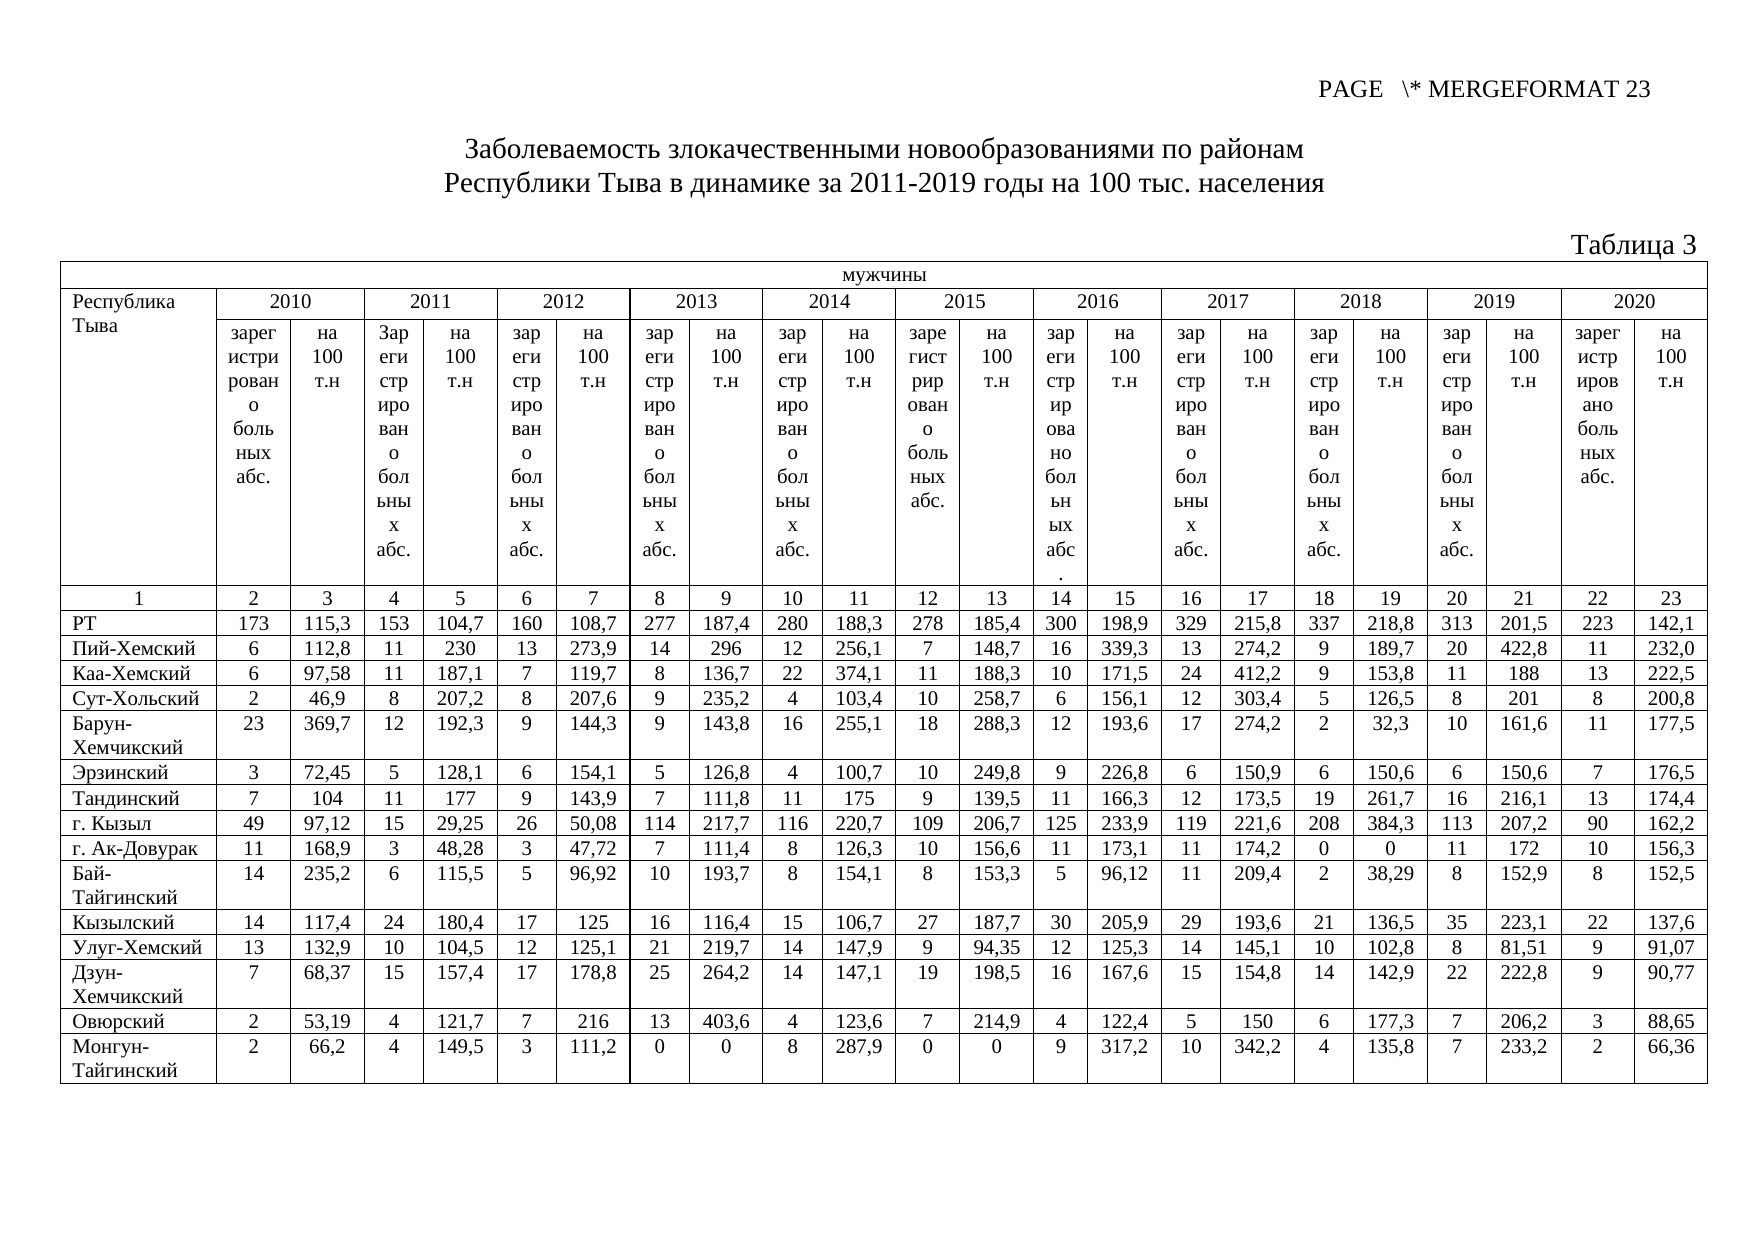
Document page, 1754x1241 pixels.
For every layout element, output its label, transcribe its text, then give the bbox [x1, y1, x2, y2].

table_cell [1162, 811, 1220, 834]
table_cell 2017 [1162, 289, 1294, 319]
table_cell 235,2 [690, 686, 762, 710]
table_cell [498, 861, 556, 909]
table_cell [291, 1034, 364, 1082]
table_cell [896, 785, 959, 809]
table_cell 422,8 [1487, 636, 1561, 660]
table_cell 337 [1295, 611, 1353, 635]
table_cell 16 [1162, 586, 1220, 610]
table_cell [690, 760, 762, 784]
table_cell 112,8 [291, 636, 364, 660]
table_cell зарегистрировано больных абс. [631, 320, 689, 584]
table_cell зарегистрировано больных абс. [896, 320, 959, 584]
table_cell зарегистрировано больных абс. [763, 320, 822, 584]
table_cell 187,4 [690, 611, 762, 635]
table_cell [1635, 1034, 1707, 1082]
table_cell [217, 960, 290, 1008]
table_cell Каа-Хемский [61, 661, 216, 685]
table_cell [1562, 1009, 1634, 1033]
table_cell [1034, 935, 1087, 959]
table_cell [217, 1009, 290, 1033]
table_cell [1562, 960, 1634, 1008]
table_cell 12 [1162, 686, 1220, 710]
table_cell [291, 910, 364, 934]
table_cell 5 [1295, 686, 1353, 710]
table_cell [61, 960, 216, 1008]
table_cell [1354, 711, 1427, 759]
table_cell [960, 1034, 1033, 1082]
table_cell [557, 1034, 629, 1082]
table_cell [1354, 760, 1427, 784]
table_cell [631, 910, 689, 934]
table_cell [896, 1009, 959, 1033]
table_cell зарегистрировано больных абс. [1034, 320, 1087, 584]
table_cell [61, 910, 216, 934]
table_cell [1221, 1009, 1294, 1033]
table_cell 218,8 [1354, 611, 1427, 635]
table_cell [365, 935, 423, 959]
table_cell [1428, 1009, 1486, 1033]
table_cell 280 [763, 611, 822, 635]
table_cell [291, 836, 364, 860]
table_cell 11 [365, 636, 423, 660]
table_cell мужчины [61, 262, 1707, 288]
table_cell 119,7 [557, 661, 629, 685]
table_cell 223 [1562, 611, 1634, 635]
table_cell 15 [1088, 586, 1161, 610]
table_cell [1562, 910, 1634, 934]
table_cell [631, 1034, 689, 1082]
table_cell 2010 [217, 289, 364, 319]
table_cell Пий-Хемский [61, 636, 216, 660]
table_cell 46,9 [291, 686, 364, 710]
table_cell 3 [291, 586, 364, 610]
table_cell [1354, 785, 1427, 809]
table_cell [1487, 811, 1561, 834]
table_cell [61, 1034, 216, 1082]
table_cell 8 [498, 686, 556, 710]
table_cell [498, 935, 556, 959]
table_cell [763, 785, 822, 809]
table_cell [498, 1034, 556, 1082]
table_cell на 100 т.н [1221, 320, 1294, 584]
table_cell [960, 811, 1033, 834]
table_cell 7 [557, 586, 629, 610]
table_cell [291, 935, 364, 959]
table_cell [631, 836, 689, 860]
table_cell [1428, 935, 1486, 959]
table_cell 189,7 [1354, 636, 1427, 660]
table_cell 274,2 [1221, 711, 1294, 759]
table_cell 8 [631, 661, 689, 685]
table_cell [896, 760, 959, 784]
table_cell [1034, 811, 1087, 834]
table_cell 14 [631, 636, 689, 660]
table_cell зарегистрировано больных абс. [498, 320, 556, 584]
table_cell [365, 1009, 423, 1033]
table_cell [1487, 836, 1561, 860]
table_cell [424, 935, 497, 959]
table_cell на 100 т.н [690, 320, 762, 584]
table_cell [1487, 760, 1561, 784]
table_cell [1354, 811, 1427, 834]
table_cell 13 [960, 586, 1033, 610]
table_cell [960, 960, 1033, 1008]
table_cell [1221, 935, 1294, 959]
table_cell 21 [1487, 586, 1561, 610]
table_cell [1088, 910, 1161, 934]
table_cell 185,4 [960, 611, 1033, 635]
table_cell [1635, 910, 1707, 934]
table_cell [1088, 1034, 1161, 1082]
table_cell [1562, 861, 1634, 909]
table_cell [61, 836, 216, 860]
table_cell 103,4 [823, 686, 895, 710]
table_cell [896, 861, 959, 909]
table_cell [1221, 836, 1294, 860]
table_cell 1 [61, 586, 216, 610]
table_cell 288,3 [960, 711, 1033, 759]
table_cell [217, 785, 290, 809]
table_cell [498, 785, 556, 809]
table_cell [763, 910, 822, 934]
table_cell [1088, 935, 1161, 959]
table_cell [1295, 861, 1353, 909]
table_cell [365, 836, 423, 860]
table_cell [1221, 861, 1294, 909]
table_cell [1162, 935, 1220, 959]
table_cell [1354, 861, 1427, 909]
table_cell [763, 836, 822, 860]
table_cell 4 [763, 686, 822, 710]
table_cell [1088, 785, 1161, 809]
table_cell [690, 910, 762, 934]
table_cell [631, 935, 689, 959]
table_cell 23 [217, 711, 290, 759]
table_cell 215,8 [1221, 611, 1294, 635]
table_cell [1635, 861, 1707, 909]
table_cell 13 [498, 636, 556, 660]
table_cell 6 [1034, 686, 1087, 710]
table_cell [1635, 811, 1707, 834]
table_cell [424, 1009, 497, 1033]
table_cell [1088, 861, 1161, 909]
table_cell 187,1 [424, 661, 497, 685]
table_cell 2020 [1562, 289, 1707, 319]
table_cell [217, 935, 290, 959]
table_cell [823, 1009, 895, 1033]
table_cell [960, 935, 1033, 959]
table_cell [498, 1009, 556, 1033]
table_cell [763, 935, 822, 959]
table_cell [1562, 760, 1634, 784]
table_cell 412,2 [1221, 661, 1294, 685]
table_cell 22 [1562, 586, 1634, 610]
table_cell на 100 т.н [1088, 320, 1161, 584]
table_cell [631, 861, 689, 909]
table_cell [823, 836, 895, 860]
table_cell на 100 т.н [1354, 320, 1427, 584]
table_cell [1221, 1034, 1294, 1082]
table_cell 369,7 [291, 711, 364, 759]
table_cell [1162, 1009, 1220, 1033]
table_cell 11 [1428, 661, 1486, 685]
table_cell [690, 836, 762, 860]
table_cell 14 [1034, 586, 1087, 610]
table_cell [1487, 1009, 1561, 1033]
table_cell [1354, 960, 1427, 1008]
table_cell 193,6 [1088, 711, 1161, 759]
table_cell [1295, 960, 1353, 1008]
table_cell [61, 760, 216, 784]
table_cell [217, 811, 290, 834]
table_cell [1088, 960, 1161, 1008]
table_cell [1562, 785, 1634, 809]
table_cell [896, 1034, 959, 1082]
table_cell 20 [1428, 636, 1486, 660]
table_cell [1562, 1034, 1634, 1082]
table_cell 274,2 [1221, 636, 1294, 660]
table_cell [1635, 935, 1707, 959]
table_cell 97,58 [291, 661, 364, 685]
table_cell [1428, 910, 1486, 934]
table_cell на 100 т.н [291, 320, 364, 584]
table_cell 23 [1635, 586, 1707, 610]
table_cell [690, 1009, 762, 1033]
table_cell 160 [498, 611, 556, 635]
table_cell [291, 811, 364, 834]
table_cell 12 [763, 636, 822, 660]
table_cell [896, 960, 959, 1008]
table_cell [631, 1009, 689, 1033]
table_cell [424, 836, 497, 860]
table_cell Зарегистрировано больных абс. [365, 320, 423, 584]
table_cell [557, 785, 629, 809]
table_cell 9 [690, 586, 762, 610]
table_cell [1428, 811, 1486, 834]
table_cell 200,8 [1635, 686, 1707, 710]
table_cell 144,3 [557, 711, 629, 759]
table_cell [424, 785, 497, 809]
table_cell 10 [1034, 661, 1087, 685]
table_cell 12 [365, 711, 423, 759]
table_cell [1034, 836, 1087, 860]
table_cell 11 [1562, 636, 1634, 660]
table_cell 18 [896, 711, 959, 759]
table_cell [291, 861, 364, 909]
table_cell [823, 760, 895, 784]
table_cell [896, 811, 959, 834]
table_cell 104,7 [424, 611, 497, 635]
table_cell 115,3 [291, 611, 364, 635]
table_cell 153,8 [1354, 661, 1427, 685]
table_cell 2013 [631, 289, 762, 319]
table_cell на 100 т.н [960, 320, 1033, 584]
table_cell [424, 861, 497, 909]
table_cell 207,2 [424, 686, 497, 710]
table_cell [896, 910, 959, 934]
table_cell 258,7 [960, 686, 1033, 710]
table_cell 192,3 [424, 711, 497, 759]
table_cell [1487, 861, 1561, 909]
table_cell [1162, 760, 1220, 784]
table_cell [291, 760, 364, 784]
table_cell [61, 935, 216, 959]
table_cell зарегистрировано больных абс. [1562, 320, 1634, 584]
table_cell 8 [631, 586, 689, 610]
table_cell 7 [896, 636, 959, 660]
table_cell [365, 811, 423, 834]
table_cell 148,7 [960, 636, 1033, 660]
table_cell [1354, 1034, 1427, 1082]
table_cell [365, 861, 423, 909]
table_cell 17 [1162, 711, 1220, 759]
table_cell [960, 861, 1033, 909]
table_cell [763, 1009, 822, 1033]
table_cell 8 [365, 686, 423, 710]
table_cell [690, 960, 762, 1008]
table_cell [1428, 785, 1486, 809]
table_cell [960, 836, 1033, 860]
table_cell 7 [498, 661, 556, 685]
table_cell Республика Тыва [61, 289, 216, 584]
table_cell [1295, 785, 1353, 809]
table_cell 22 [763, 661, 822, 685]
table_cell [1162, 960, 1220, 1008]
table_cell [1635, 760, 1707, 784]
table_cell 142,1 [1635, 611, 1707, 635]
table_cell на 100 т.н [823, 320, 895, 584]
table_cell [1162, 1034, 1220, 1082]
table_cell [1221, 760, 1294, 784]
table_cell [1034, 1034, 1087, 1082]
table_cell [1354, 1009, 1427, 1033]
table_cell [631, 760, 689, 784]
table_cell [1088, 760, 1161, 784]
table_cell 10 [896, 686, 959, 710]
table_cell 296 [690, 636, 762, 660]
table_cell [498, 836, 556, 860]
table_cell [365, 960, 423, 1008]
table_cell зарегистрировано больных абс. [1162, 320, 1220, 584]
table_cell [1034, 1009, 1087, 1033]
table_cell на 100 т.н [424, 320, 497, 584]
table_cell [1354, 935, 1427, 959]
table_cell 9 [631, 686, 689, 710]
table_cell 207,6 [557, 686, 629, 710]
table_cell зарегистрировано больных абс. [1428, 320, 1486, 584]
table_cell 222,5 [1635, 661, 1707, 685]
table_cell Сут-Хольский [61, 686, 216, 710]
table_cell 173 [217, 611, 290, 635]
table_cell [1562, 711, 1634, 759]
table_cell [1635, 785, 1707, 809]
table_cell 188,3 [823, 611, 895, 635]
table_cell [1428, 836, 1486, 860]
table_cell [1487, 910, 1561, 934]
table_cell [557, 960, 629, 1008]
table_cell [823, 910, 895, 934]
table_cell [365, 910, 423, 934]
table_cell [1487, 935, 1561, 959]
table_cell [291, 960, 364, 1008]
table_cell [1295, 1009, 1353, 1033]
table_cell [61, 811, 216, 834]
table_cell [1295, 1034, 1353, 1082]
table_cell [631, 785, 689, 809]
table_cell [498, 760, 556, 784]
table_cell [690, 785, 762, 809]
table_cell 20 [1428, 586, 1486, 610]
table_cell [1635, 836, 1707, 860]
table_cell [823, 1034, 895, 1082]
table_cell 9 [631, 711, 689, 759]
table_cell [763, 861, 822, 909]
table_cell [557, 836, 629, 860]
table_header Заболеваемость злокачественными новообразованиями по районам Республики Тыва в динамике за 2011-2019 годы на 100 тыс. населения Таблица 3 [61, 131, 1708, 261]
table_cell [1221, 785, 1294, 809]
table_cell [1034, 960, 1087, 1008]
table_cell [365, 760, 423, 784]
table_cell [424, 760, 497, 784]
table_cell 303,4 [1221, 686, 1294, 710]
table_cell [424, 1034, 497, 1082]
table_cell 11 [365, 661, 423, 685]
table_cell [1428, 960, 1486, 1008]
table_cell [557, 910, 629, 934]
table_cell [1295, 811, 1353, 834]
table_cell 13 [1562, 661, 1634, 685]
table_cell 374,1 [823, 661, 895, 685]
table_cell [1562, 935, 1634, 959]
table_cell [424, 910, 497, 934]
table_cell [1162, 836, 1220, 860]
table_cell Барун-Хемчикский [61, 711, 216, 759]
table_cell 339,3 [1088, 636, 1161, 660]
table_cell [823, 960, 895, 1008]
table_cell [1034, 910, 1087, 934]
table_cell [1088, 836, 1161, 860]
table_cell 300 [1034, 611, 1087, 635]
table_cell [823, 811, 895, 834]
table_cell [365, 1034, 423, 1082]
table_cell 9 [1295, 661, 1353, 685]
table_cell на 100 т.н [1635, 320, 1707, 584]
table_cell 24 [1162, 661, 1220, 685]
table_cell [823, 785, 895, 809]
table_cell зарегистрировано больных абс. [217, 320, 290, 584]
table_cell 12 [896, 586, 959, 610]
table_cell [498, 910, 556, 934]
table_cell 230 [424, 636, 497, 660]
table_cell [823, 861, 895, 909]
table_cell 10 [763, 586, 822, 610]
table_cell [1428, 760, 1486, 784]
table_cell 153 [365, 611, 423, 635]
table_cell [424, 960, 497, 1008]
table_cell 6 [217, 636, 290, 660]
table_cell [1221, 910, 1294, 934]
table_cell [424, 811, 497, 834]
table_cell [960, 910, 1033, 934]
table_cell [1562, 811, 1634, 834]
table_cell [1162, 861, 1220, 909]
table_cell 4 [365, 586, 423, 610]
table_cell 136,7 [690, 661, 762, 685]
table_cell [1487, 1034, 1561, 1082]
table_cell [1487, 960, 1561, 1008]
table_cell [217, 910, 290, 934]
table_cell 6 [498, 586, 556, 610]
table_cell 18 [1295, 586, 1353, 610]
table_cell 277 [631, 611, 689, 635]
table_cell 256,1 [823, 636, 895, 660]
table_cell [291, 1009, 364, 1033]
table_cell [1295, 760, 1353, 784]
table_cell 11 [896, 661, 959, 685]
table_cell РТ [61, 611, 216, 635]
table_cell 2014 [763, 289, 895, 319]
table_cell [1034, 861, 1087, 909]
table_cell 5 [424, 586, 497, 610]
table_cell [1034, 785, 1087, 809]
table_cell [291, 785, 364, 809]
table_cell 6 [217, 661, 290, 685]
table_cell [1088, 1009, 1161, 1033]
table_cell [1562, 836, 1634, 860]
table_cell 232,0 [1635, 636, 1707, 660]
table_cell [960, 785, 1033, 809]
table_cell 8 [1562, 686, 1634, 710]
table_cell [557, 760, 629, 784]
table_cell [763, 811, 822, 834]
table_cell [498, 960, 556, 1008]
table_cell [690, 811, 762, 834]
table_cell 126,5 [1354, 686, 1427, 710]
table_cell 2 [217, 586, 290, 610]
table_cell 2 [1295, 711, 1353, 759]
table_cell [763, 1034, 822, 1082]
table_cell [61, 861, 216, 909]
table_cell 156,1 [1088, 686, 1161, 710]
table_cell 278 [896, 611, 959, 635]
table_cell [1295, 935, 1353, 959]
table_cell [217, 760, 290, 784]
table_cell 16 [763, 711, 822, 759]
table_cell на 100 т.н [557, 320, 629, 584]
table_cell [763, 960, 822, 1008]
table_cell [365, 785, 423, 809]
table_cell зарегистрировано больных абс. [1295, 320, 1353, 584]
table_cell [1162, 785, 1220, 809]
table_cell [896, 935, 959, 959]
table_cell 198,9 [1088, 611, 1161, 635]
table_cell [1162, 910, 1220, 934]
table_cell 329 [1162, 611, 1220, 635]
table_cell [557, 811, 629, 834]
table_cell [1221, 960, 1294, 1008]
table_cell 2015 [896, 289, 1033, 319]
table_cell 201 [1487, 686, 1561, 710]
table_cell 273,9 [557, 636, 629, 660]
table_cell 19 [1354, 586, 1427, 610]
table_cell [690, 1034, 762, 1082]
table_cell 2012 [498, 289, 629, 319]
table_cell 2018 [1295, 289, 1427, 319]
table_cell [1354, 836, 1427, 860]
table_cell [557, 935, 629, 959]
table_cell 2 [217, 686, 290, 710]
table_cell 2016 [1034, 289, 1161, 319]
table_cell 313 [1428, 611, 1486, 635]
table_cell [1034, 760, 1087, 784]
table_cell 11 [823, 586, 895, 610]
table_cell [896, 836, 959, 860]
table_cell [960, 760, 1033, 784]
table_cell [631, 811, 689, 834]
table_cell на 100 т.н [1487, 320, 1561, 584]
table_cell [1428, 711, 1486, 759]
table_cell 13 [1162, 636, 1220, 660]
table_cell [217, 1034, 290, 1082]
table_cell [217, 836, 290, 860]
table_cell 108,7 [557, 611, 629, 635]
table_cell 2019 [1428, 289, 1561, 319]
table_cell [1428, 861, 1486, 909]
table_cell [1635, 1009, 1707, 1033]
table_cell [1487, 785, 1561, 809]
table_cell 188,3 [960, 661, 1033, 685]
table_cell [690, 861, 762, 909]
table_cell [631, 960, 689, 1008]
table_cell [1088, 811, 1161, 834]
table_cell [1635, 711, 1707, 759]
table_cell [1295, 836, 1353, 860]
table_cell 16 [1034, 636, 1087, 660]
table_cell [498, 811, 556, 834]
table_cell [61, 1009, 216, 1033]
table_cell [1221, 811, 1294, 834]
table_cell 9 [1295, 636, 1353, 660]
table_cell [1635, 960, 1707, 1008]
table_cell 12 [1034, 711, 1087, 759]
table_cell 171,5 [1088, 661, 1161, 685]
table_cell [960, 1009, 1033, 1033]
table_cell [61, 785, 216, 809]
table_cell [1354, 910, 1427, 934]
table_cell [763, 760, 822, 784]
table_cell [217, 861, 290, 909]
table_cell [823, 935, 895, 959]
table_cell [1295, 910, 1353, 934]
table_cell 188 [1487, 661, 1561, 685]
table_cell 17 [1221, 586, 1294, 610]
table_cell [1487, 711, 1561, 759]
table_cell 255,1 [823, 711, 895, 759]
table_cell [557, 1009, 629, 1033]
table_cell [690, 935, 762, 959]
table_cell 143,8 [690, 711, 762, 759]
table_cell 201,5 [1487, 611, 1561, 635]
table_cell 2011 [365, 289, 497, 319]
table_cell 9 [498, 711, 556, 759]
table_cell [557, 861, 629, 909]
table_cell 8 [1428, 686, 1486, 710]
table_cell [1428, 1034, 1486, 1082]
